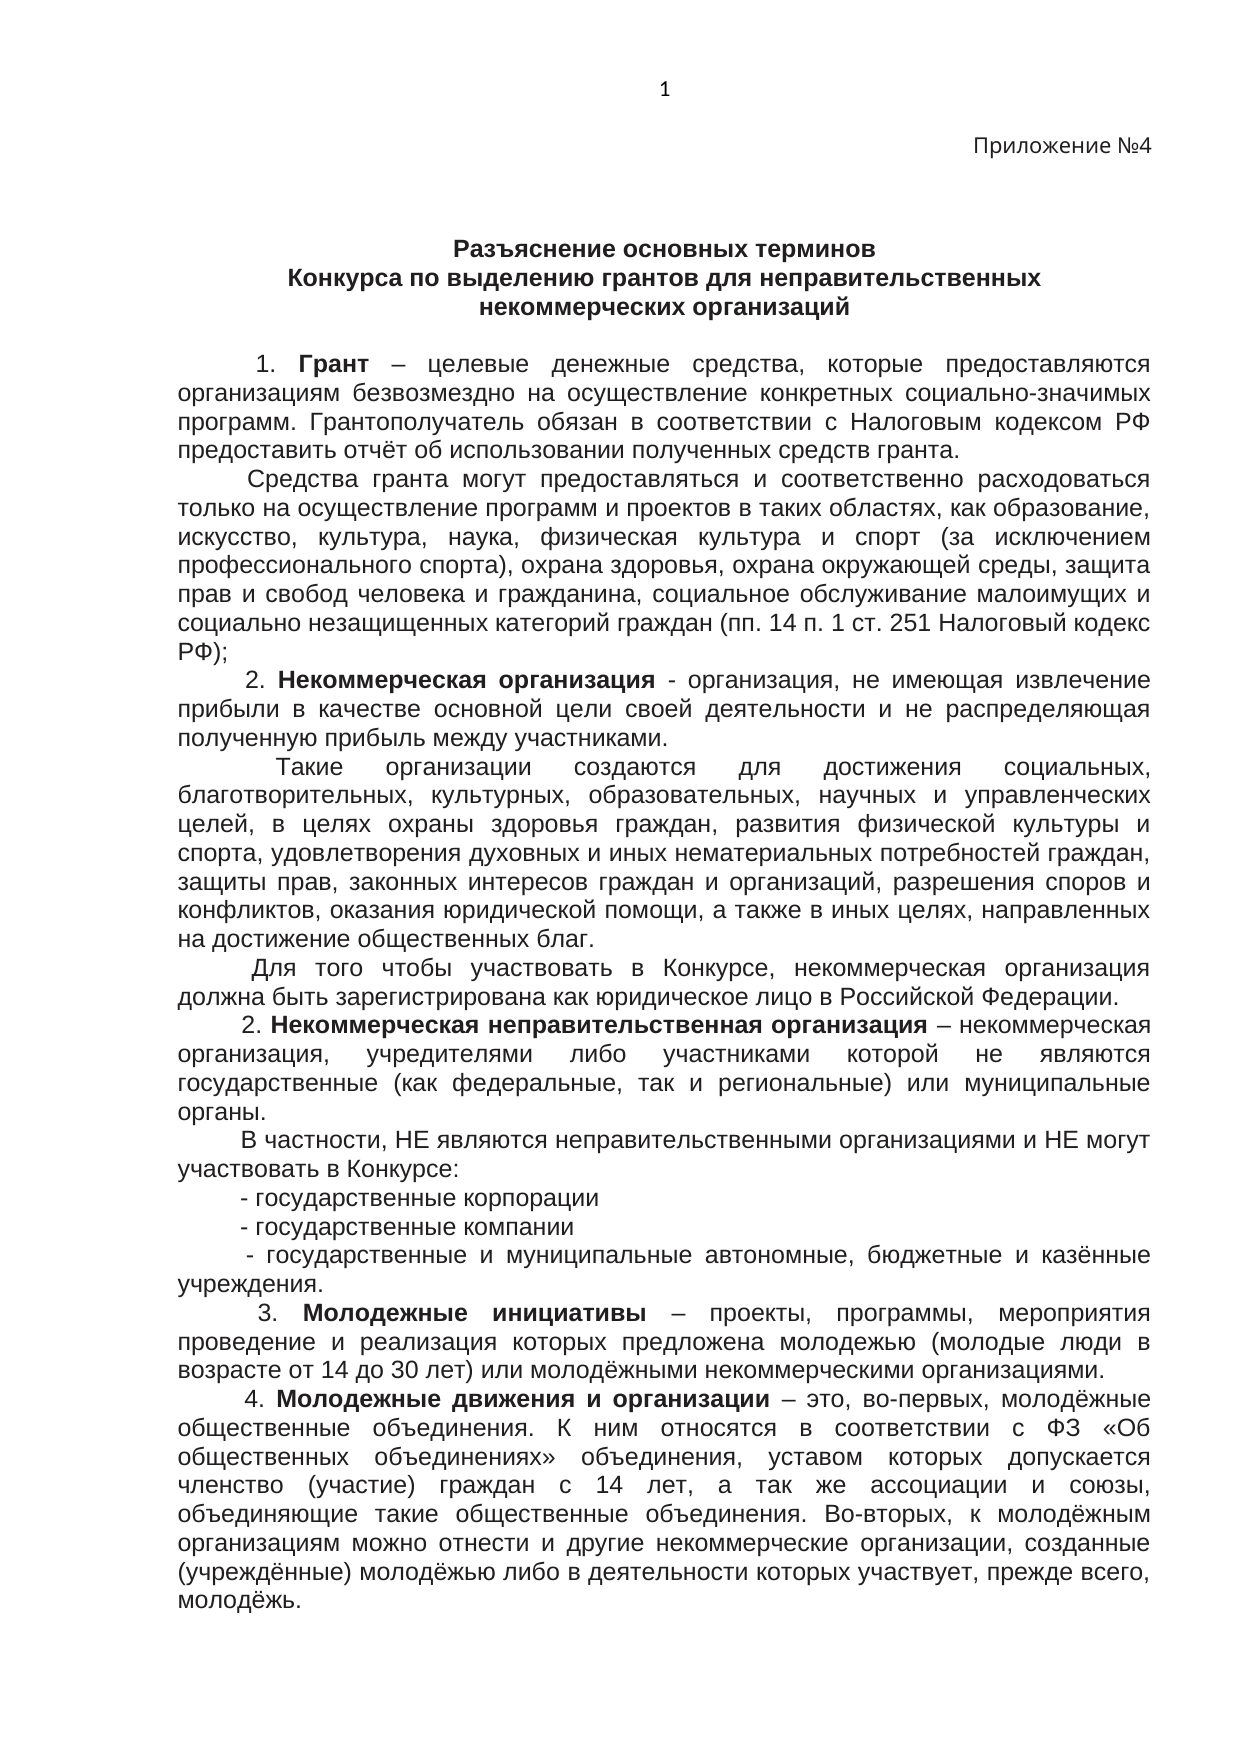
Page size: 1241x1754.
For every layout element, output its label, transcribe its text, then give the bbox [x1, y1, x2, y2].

text некоммерческих организаций [177, 292, 1152, 320]
text 1. Грант – целевые денежные средства, которые предоставляются организациям безвозмездно на осуществление конкретных социально-значимых программ. Грантополучатель обязан в соответствии с Налоговым кодексом РФ предоставить отчёт об использовании полученных средств гранта. [177, 349, 1152, 464]
text Приложение №4 [177, 130, 1152, 159]
text 2. Некоммерческая неправительственная организация – некоммерческая организация, учредителями либо участниками которой не являются государственные (как федеральные, так и региональные) или муниципальные органы. [177, 1010, 1152, 1125]
text - государственные компании [177, 1212, 1152, 1240]
text - государственные и муниципальные автономные, бюджетные и казённые учреждения. [177, 1240, 1152, 1298]
text Для того чтобы участвовать в Конкурсе, некоммерческая организация должна быть зарегистрирована как юридическое лицо в Российской Федерации. [177, 953, 1152, 1010]
text Конкурса по выделению грантов для неправительственных [177, 263, 1152, 292]
text В частности, НЕ являются неправительственными организациями и НЕ могут участвовать в Конкурсе: [177, 1125, 1152, 1183]
text 4. Молодежные движения и организации – это, во-первых, молодёжные общественные объединения. К ним относятся в соответствии с ФЗ «Об общественных объединениях» объединения, уставом которых допускается членство (участие) граждан с 14 лет, а так же ассоциации и союзы, объединяющие такие общественные объединения. Во-вторых, к молодёжным организациям можно отнести и другие некоммерческие организации, созданные (учреждённые) молодёжью либо в деятельности которых участвует, прежде всего, молодёжь. [177, 1384, 1152, 1614]
text Средства гранта могут предоставляться и соответственно расходоваться только на осуществление программ и проектов в таких областях, как образование, искусство, культура, наука, физическая культура и спорт (за исключением профессионального спорта), охрана здоровья, охрана окружающей среды, защита прав и свобод человека и гражданина, социальное обслуживание малоимущих и социально незащищенных категорий граждан (пп. 14 п. 1 ст. 251 Налоговый кодекс РФ); [177, 464, 1152, 665]
text 3. Молодежные инициативы – проекты, программы, мероприятия проведение и реализация которых предложена молодежью (молодые люди в возрасте от 14 до 30 лет) или молодёжными некоммерческими организациями. [177, 1298, 1152, 1384]
text Такие организации создаются для достижения социальных, благотворительных, культурных, образовательных, научных и управленческих целей, в целях охраны здоровья граждан, развития физической культуры и спорта, удовлетворения духовных и иных нематериальных потребностей граждан, защиты прав, законных интересов граждан и организаций, разрешения споров и конфликтов, оказания юридической помощи, а также в иных целях, направленных на достижение общественных благ. [177, 752, 1152, 953]
text - государственные корпорации [177, 1183, 1152, 1212]
text Разъяснение основных терминов [177, 234, 1152, 263]
text 2. Некоммерческая организация - организация, не имеющая извлечение прибыли в качестве основной цели своей деятельности и не распределяющая полученную прибыль между участниками. [177, 665, 1152, 752]
